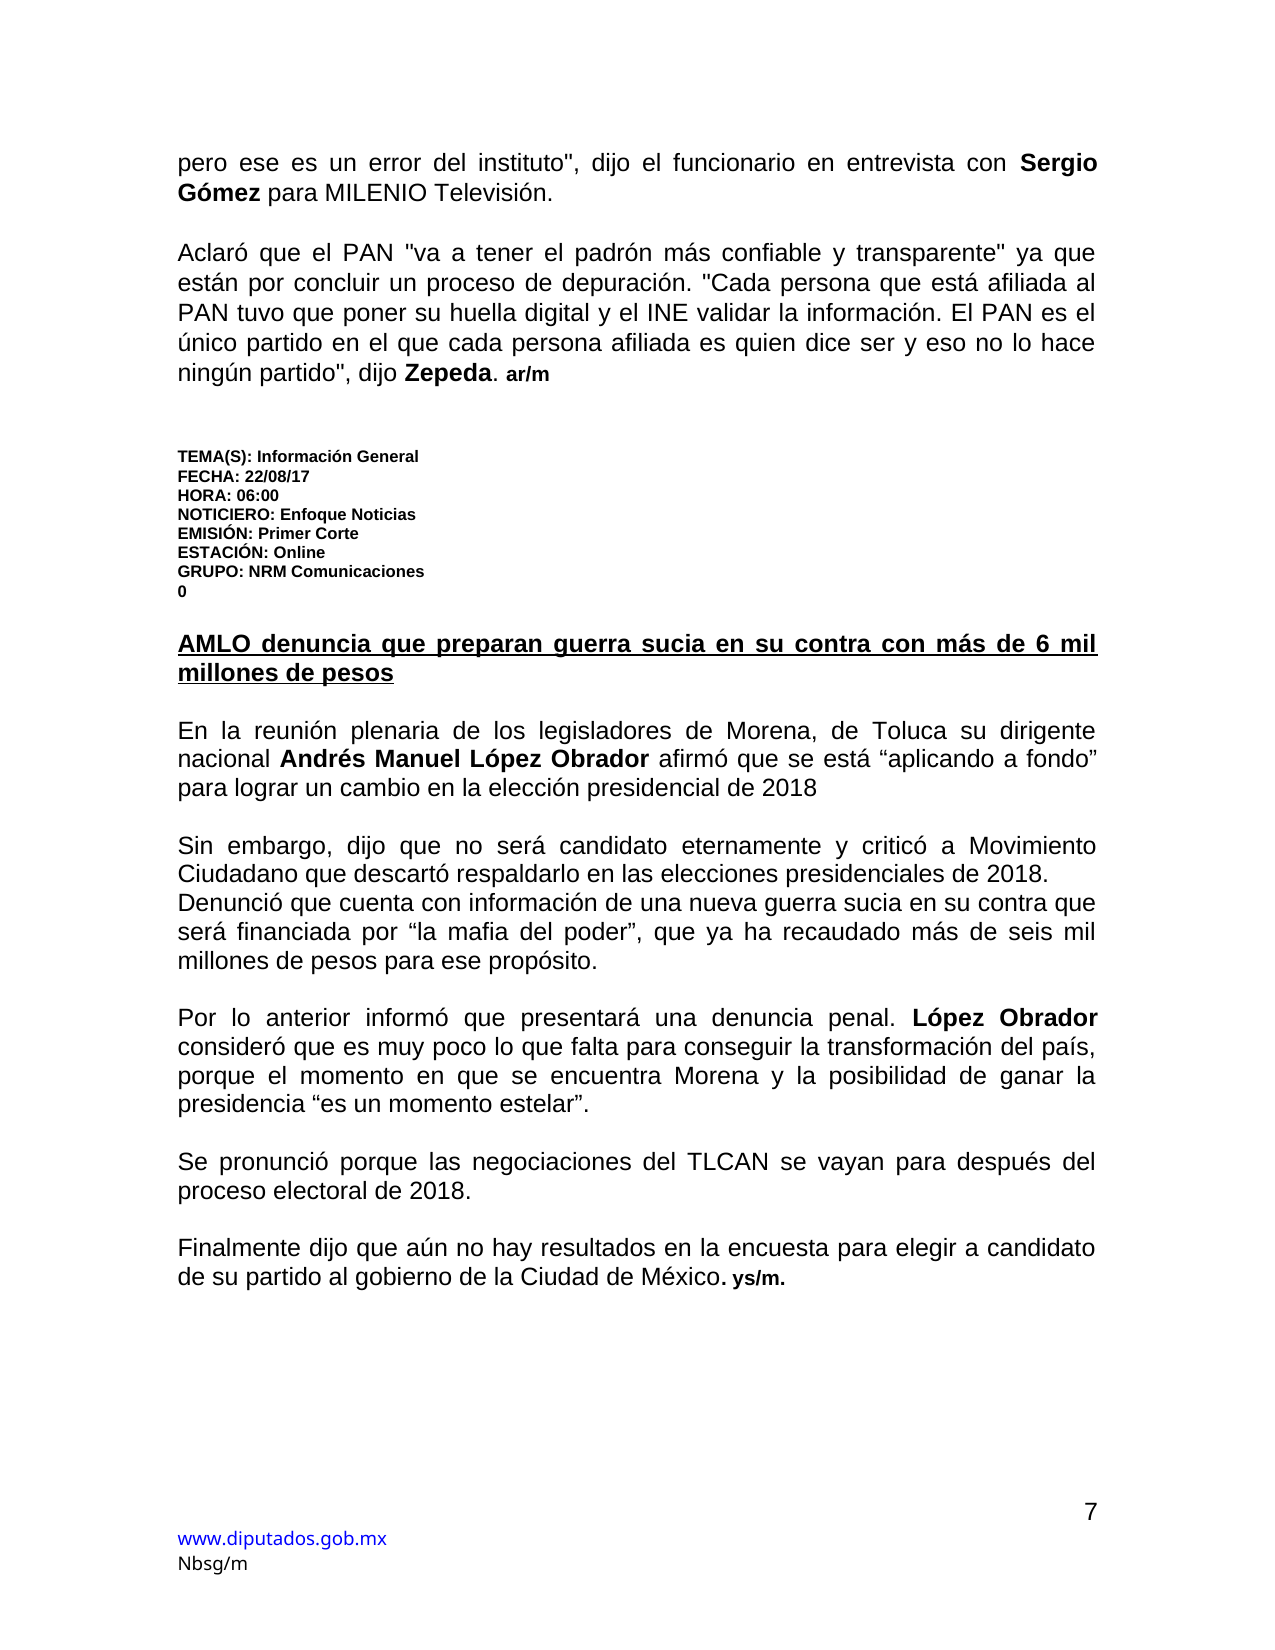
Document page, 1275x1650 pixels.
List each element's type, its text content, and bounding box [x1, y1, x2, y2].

text EMISIÓN: Primer Corte [177, 524, 1098, 543]
text Por lo anterior informó que presentará una denuncia penal. López Obrador consideró que es muy poco lo que falta para conseguir la transformación del país, porque el momento en que se encuentra Morena y la posibilidad de ganar la presidencia “es un momento estelar”. [177, 1003, 1098, 1118]
text NOTICIERO: Enfoque Noticias [177, 505, 1098, 524]
text HORA: 06:00 [177, 486, 1098, 505]
text TEMA(S): Información General [177, 447, 1098, 466]
text En la reunión plenaria de los legisladores de Morena, de Toluca su dirigente nacional Andrés Manuel López Obrador afirmó que se está “aplicando a fondo” para lograr un cambio en la elección presidencial de 2018 [177, 716, 1098, 802]
text ESTACIÓN: Online [177, 543, 1098, 562]
text AMLO denuncia que preparan guerra sucia en su contra con más de 6 mil millones de pesos [177, 655, 1098, 687]
text Finalmente dijo que aún no hay resultados en la encuesta para elegir a candidato de su partido al gobierno de la Ciudad de México. ys/m. [177, 1233, 1098, 1291]
text FECHA: 22/08/17 [177, 466, 1098, 486]
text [177, 148, 1098, 206]
text Se pronunció porque las negociaciones del TLCAN se vayan para después del proceso electoral de 2018. [177, 1147, 1098, 1204]
text 0 [177, 581, 1098, 601]
text Denunció que cuenta con información de una nueva guerra sucia en su contra que será financiada por “la mafia del poder”, que ya ha recaudado más de seis mil millones de pesos para ese propósito. [177, 888, 1098, 974]
text Sin embargo, dijo que no será candidato eternamente y criticó a Movimiento Ciudadano que descartó respaldarlo en las elecciones presidenciales de 2018. [177, 831, 1098, 888]
text AMLO denuncia que preparan guerra sucia en su contra con más de 6 mil millones de pesos [177, 629, 1098, 654]
text GRUPO: NRM Comunicaciones [177, 562, 1098, 581]
text Aclaró que el PAN "va a tener el padrón más confiable y transparente" ya que están por concluir un proceso de depuración. "Cada persona que está afiliada al PAN tuvo que poner su huella digital y el INE validar la información. El PAN es el único partido en el que cada persona afiliada es quien dice ser y eso no lo hace ningún partido", dijo Zepeda. ar/m [177, 238, 1098, 387]
